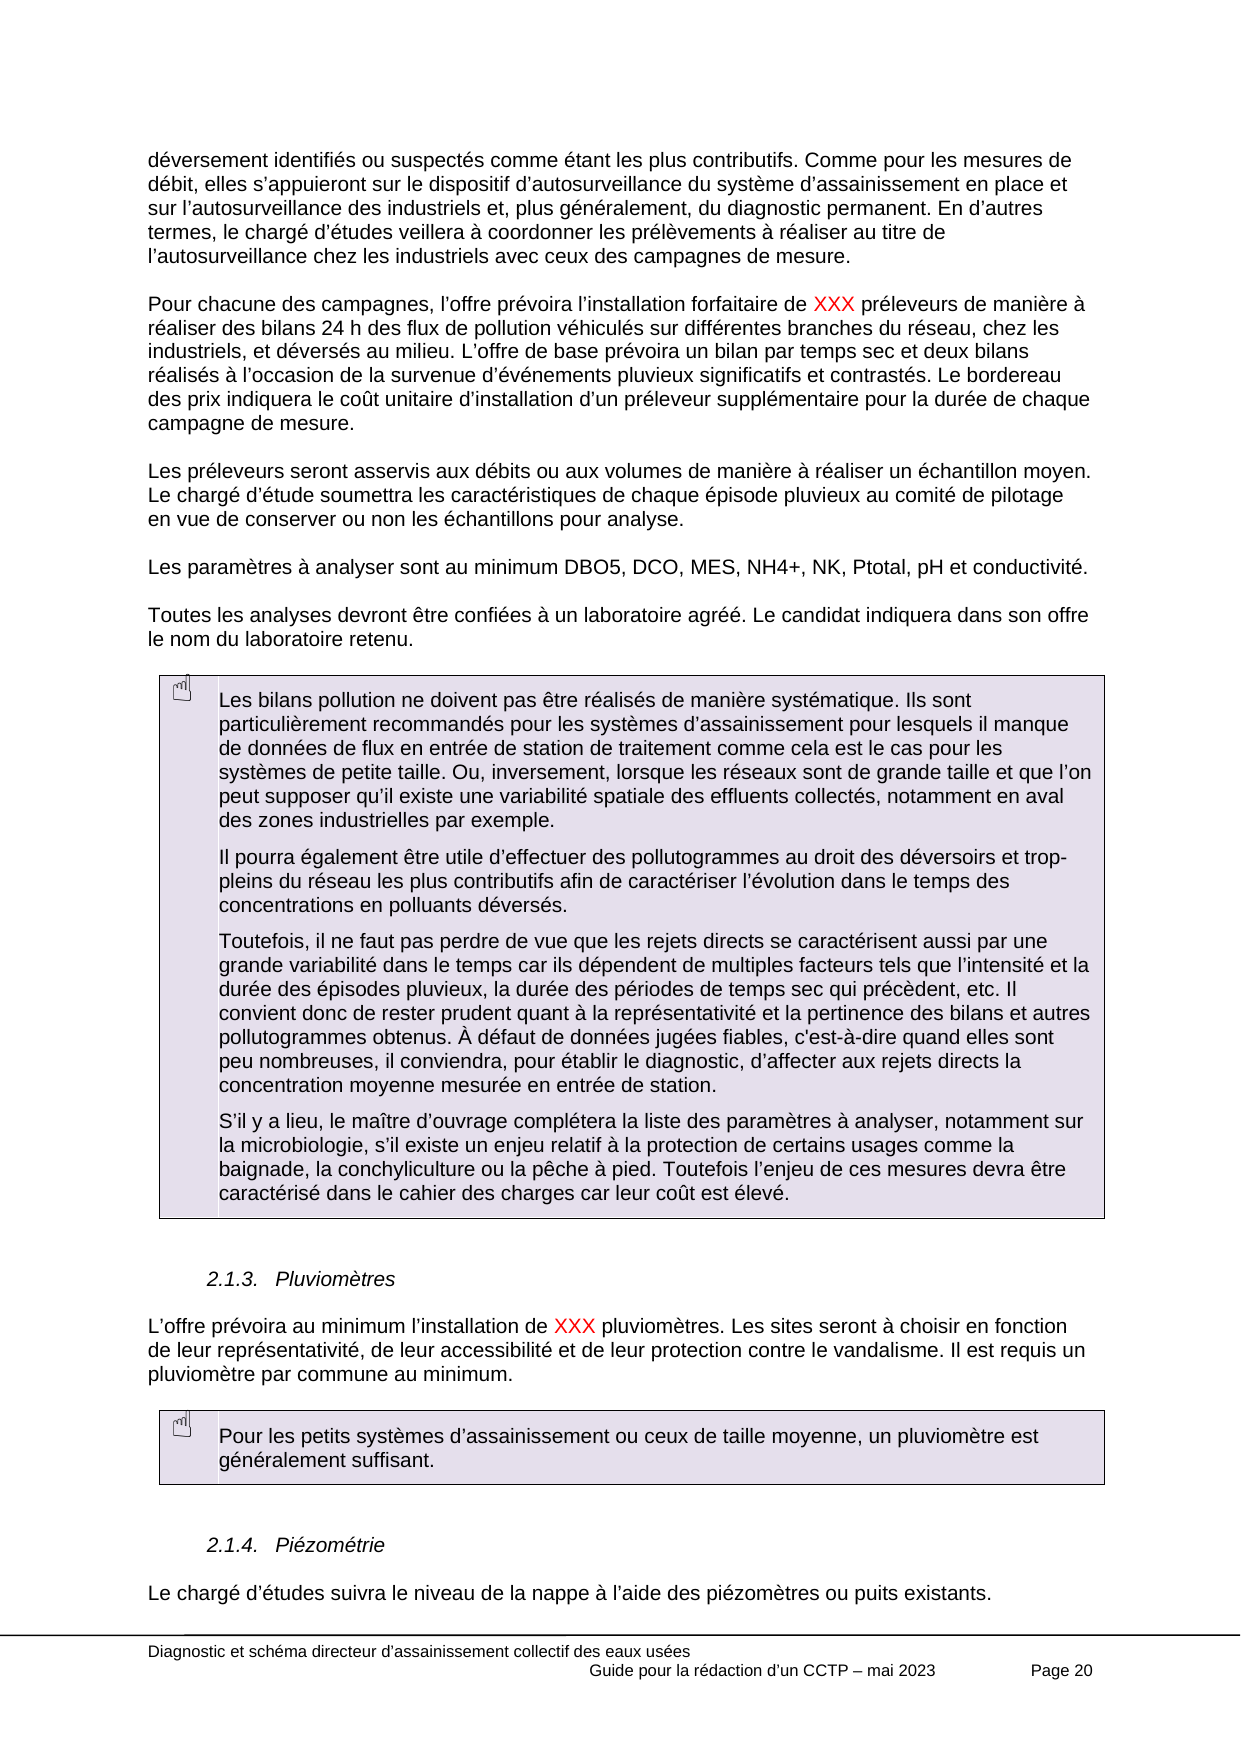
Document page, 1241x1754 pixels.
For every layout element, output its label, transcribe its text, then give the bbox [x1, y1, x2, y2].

subtitle Toutes les analyses devront être confiées à un laboratoire agréé. Le candidat indiquera dans son offre le nom du laboratoire retenu. [148, 603, 1093, 651]
subtitle Les paramètres à analyser sont au minimum DBO5, DCO, MES, NH4+, NK, Ptotal, pH et conductivité. [148, 555, 1093, 579]
subtitle L’offre prévoira au minimum l’installation de XXX pluviomètres. Les sites seront à choisir en fonction de leur représentativité, de leur accessibilité et de leur protection contre le vandalisme. Il est requis un pluviomètre par commune au minimum. [148, 1314, 1093, 1386]
table_header Les bilans pollution ne doivent pas être réalisés de manière systématique. Ils sont particulièrement recommandés pour les systèmes d’assainissement pour lesquels il manque de données de flux en entrée de station de traitement comme cela est le cas pour les systèmes de petite taille. Ou, inversement, lorsque les réseaux sont de grande taille et que l’on peut supposer qu’il existe une variabilité spatiale des effluents collectés, notamment en aval des zones industrielles par exemple. Il pourra également être utile d’effectuer des pollutogrammes au droit des déversoirs et trop-pleins du réseau les plus contributifs afin de caractériser l’évolution dans le temps des concentrations en polluants déversés. Toutefois, il ne faut pas perdre de vue que les rejets directs se caractérisent aussi par une grande variabilité dans le temps car ils dépendent de multiples facteurs tels que l’intensité et la durée des épisodes pluvieux, la durée des périodes de temps sec qui précèdent, etc. Il convient donc de rester prudent quant à la représentativité et la pertinence des bilans et autres pollutogrammes obtenus. À défaut de données jugées fiables, c'est-à-dire quand elles sont peu nombreuses, il conviendra, pour établir le diagnostic, d’affecter aux rejets directs la concentration moyenne mesurée en entrée de station. S’il y a lieu, le maître d’ouvrage complétera la liste des paramètres à analyser, notamment sur la microbiologie, s’il existe un enjeu relatif à la protection de certains usages comme la baignade, la conchyliculture ou la pêche à pied. Toutefois l’enjeu de ces mesures devra être caractérisé dans le cahier des charges car leur coût est élevé. [219, 676, 1104, 1217]
subtitle Pour chacune des campagnes, l’offre prévoira l’installation forfaitaire de XXX préleveurs de manière à réaliser des bilans 24 h des flux de pollution véhiculés sur différentes branches du réseau, chez les industriels, et déversés au milieu. L’offre de base prévoira un bilan par temps sec et deux bilans réalisés à l’occasion de la survenue d’événements pluvieux significatifs et contrastés. Le bordereau des prix indiquera le coût unitaire d’installation d’un préleveur supplémentaire pour la durée de chaque campagne de mesure. [148, 291, 1093, 435]
table_header Pour les petits systèmes d’assainissement ou ceux de taille moyenne, un pluviomètre est généralement suffisant. [219, 1411, 1104, 1484]
subtitle Les préleveurs seront asservis aux débits ou aux volumes de manière à réaliser un échantillon moyen. Le chargé d’étude soumettra les caractéristiques de chaque épisode pluvieux au comité de pilotage en vue de conserver ou non les échantillons pour analyse. [148, 459, 1093, 531]
subtitle Piézométrie [207, 1533, 1093, 1557]
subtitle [148, 148, 1093, 267]
table_header [160, 1411, 218, 1484]
subtitle Le chargé d’études suivra le niveau de la nappe à l’aide des piézomètres ou puits existants. [148, 1581, 1093, 1605]
table_header [160, 676, 218, 1217]
subtitle Pluviomètres [207, 1266, 1093, 1290]
